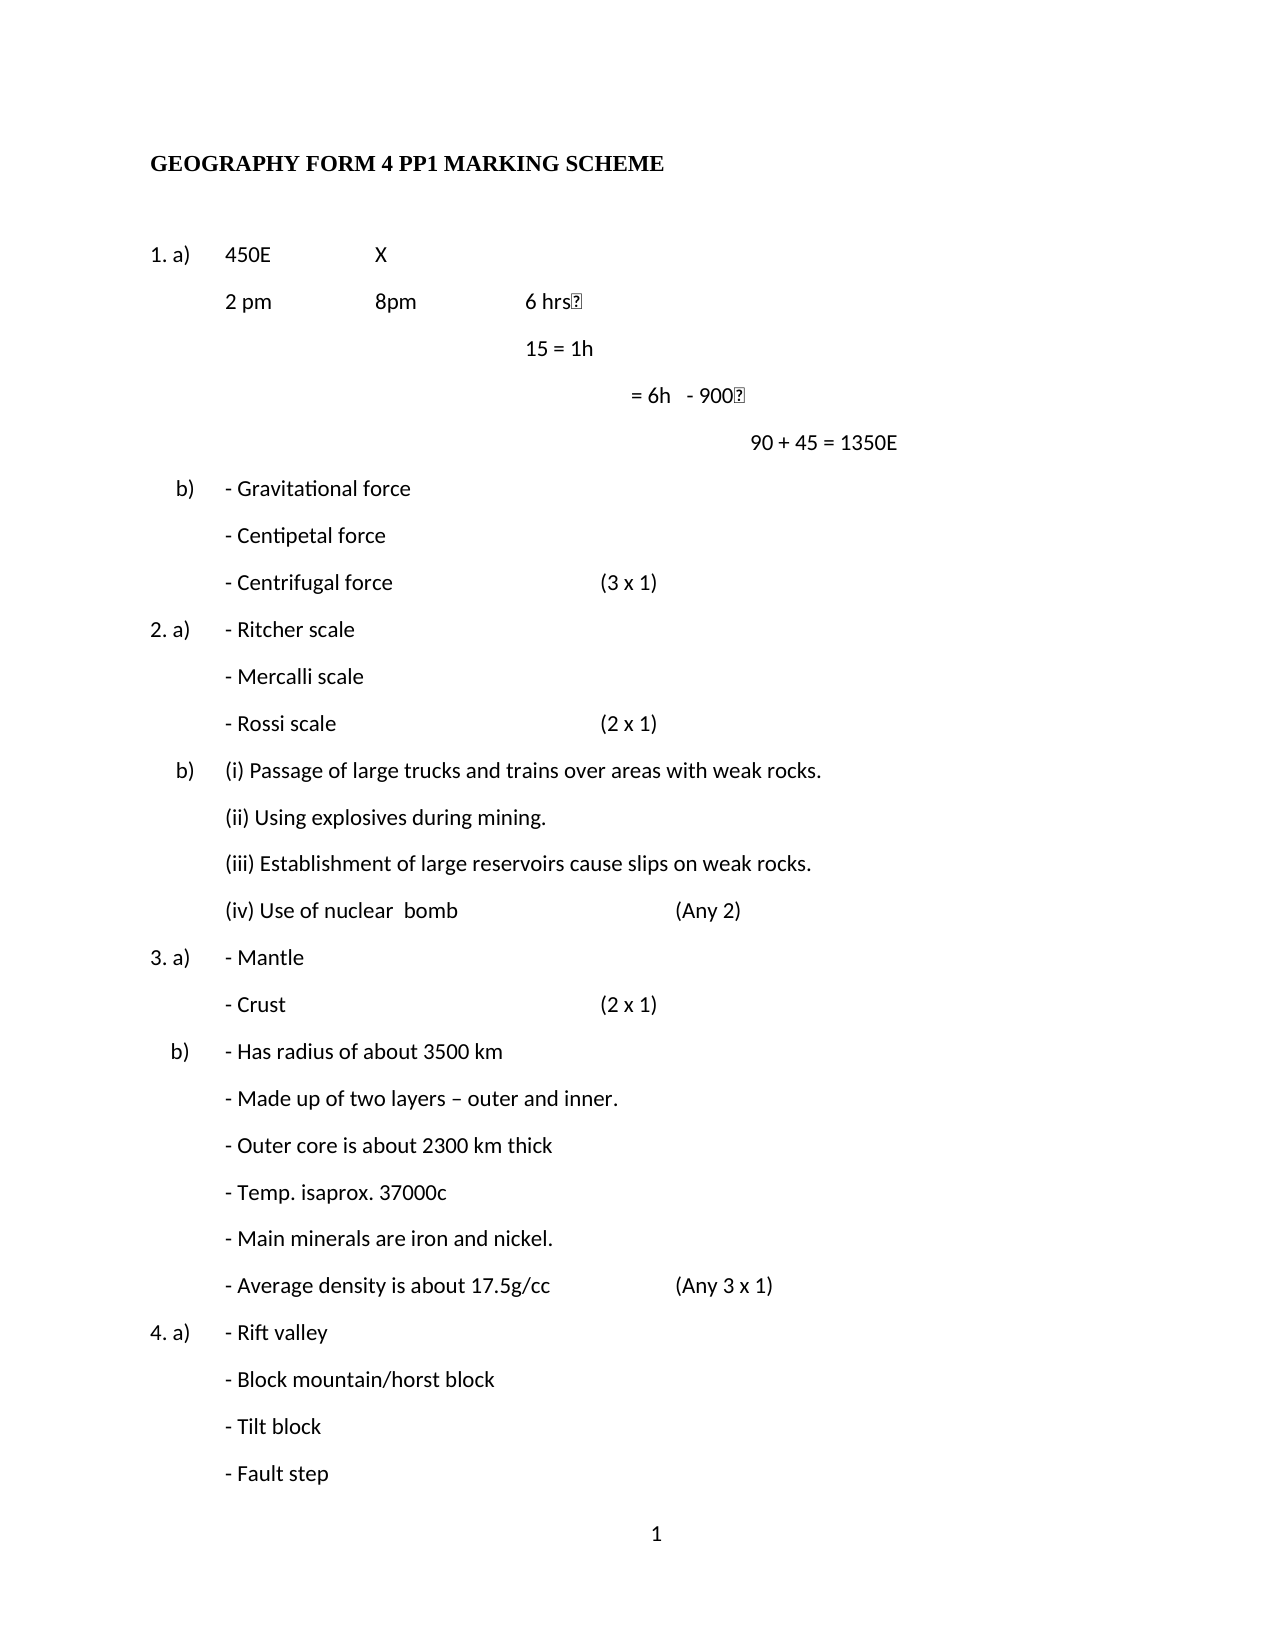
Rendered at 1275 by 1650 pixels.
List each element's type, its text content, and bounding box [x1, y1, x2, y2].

text - Centipetal force [150, 521, 1162, 549]
text - Centrifugal force (3 x 1) [150, 568, 1162, 596]
text 2. a) - Ritcher scale [150, 615, 1162, 643]
text - Rossi scale (2 x 1) [150, 709, 1162, 737]
text b) - Has radius of about 3500 km [150, 1037, 1162, 1065]
text 2 pm 8pm 6 hrs [150, 287, 1162, 315]
text b) (i) Passage of large trucks and trains over areas with weak rocks. [150, 756, 1162, 784]
text - Fault step [150, 1459, 1162, 1487]
text 15 = 1h [150, 334, 1162, 362]
text - Average density is about 17.5g/cc (Any 3 x 1) [150, 1271, 1162, 1299]
text = 6h - 900 [150, 381, 1162, 409]
text - Made up of two layers – outer and inner. [150, 1084, 1162, 1112]
text 1. a) 450E X [150, 240, 1162, 268]
text - Block mountain/horst block [150, 1365, 1162, 1393]
text 3. a) - Mantle [150, 943, 1162, 971]
text - Outer core is about 2300 km thick [150, 1131, 1162, 1159]
text 90 + 45 = 1350E [150, 428, 1162, 456]
text - Mercalli scale [150, 662, 1162, 690]
text (iii) Establishment of large reservoirs cause slips on weak rocks. [150, 849, 1162, 878]
text (ii) Using explosives during mining. [150, 803, 1162, 831]
text - Crust (2 x 1) [150, 990, 1162, 1018]
text (iv) Use of nuclear bomb (Any 2) [150, 896, 1162, 924]
text b) - Gravitational force [150, 474, 1162, 503]
text GEOGRAPHY FORM 4 PP1 MARKING SCHEME [150, 150, 1162, 176]
text 4. a) - Rift valley [150, 1318, 1162, 1346]
text - Main minerals are iron and nickel. [150, 1224, 1162, 1253]
text - Temp. isaprox. 37000c [150, 1178, 1162, 1206]
text - Tilt block [150, 1412, 1162, 1440]
